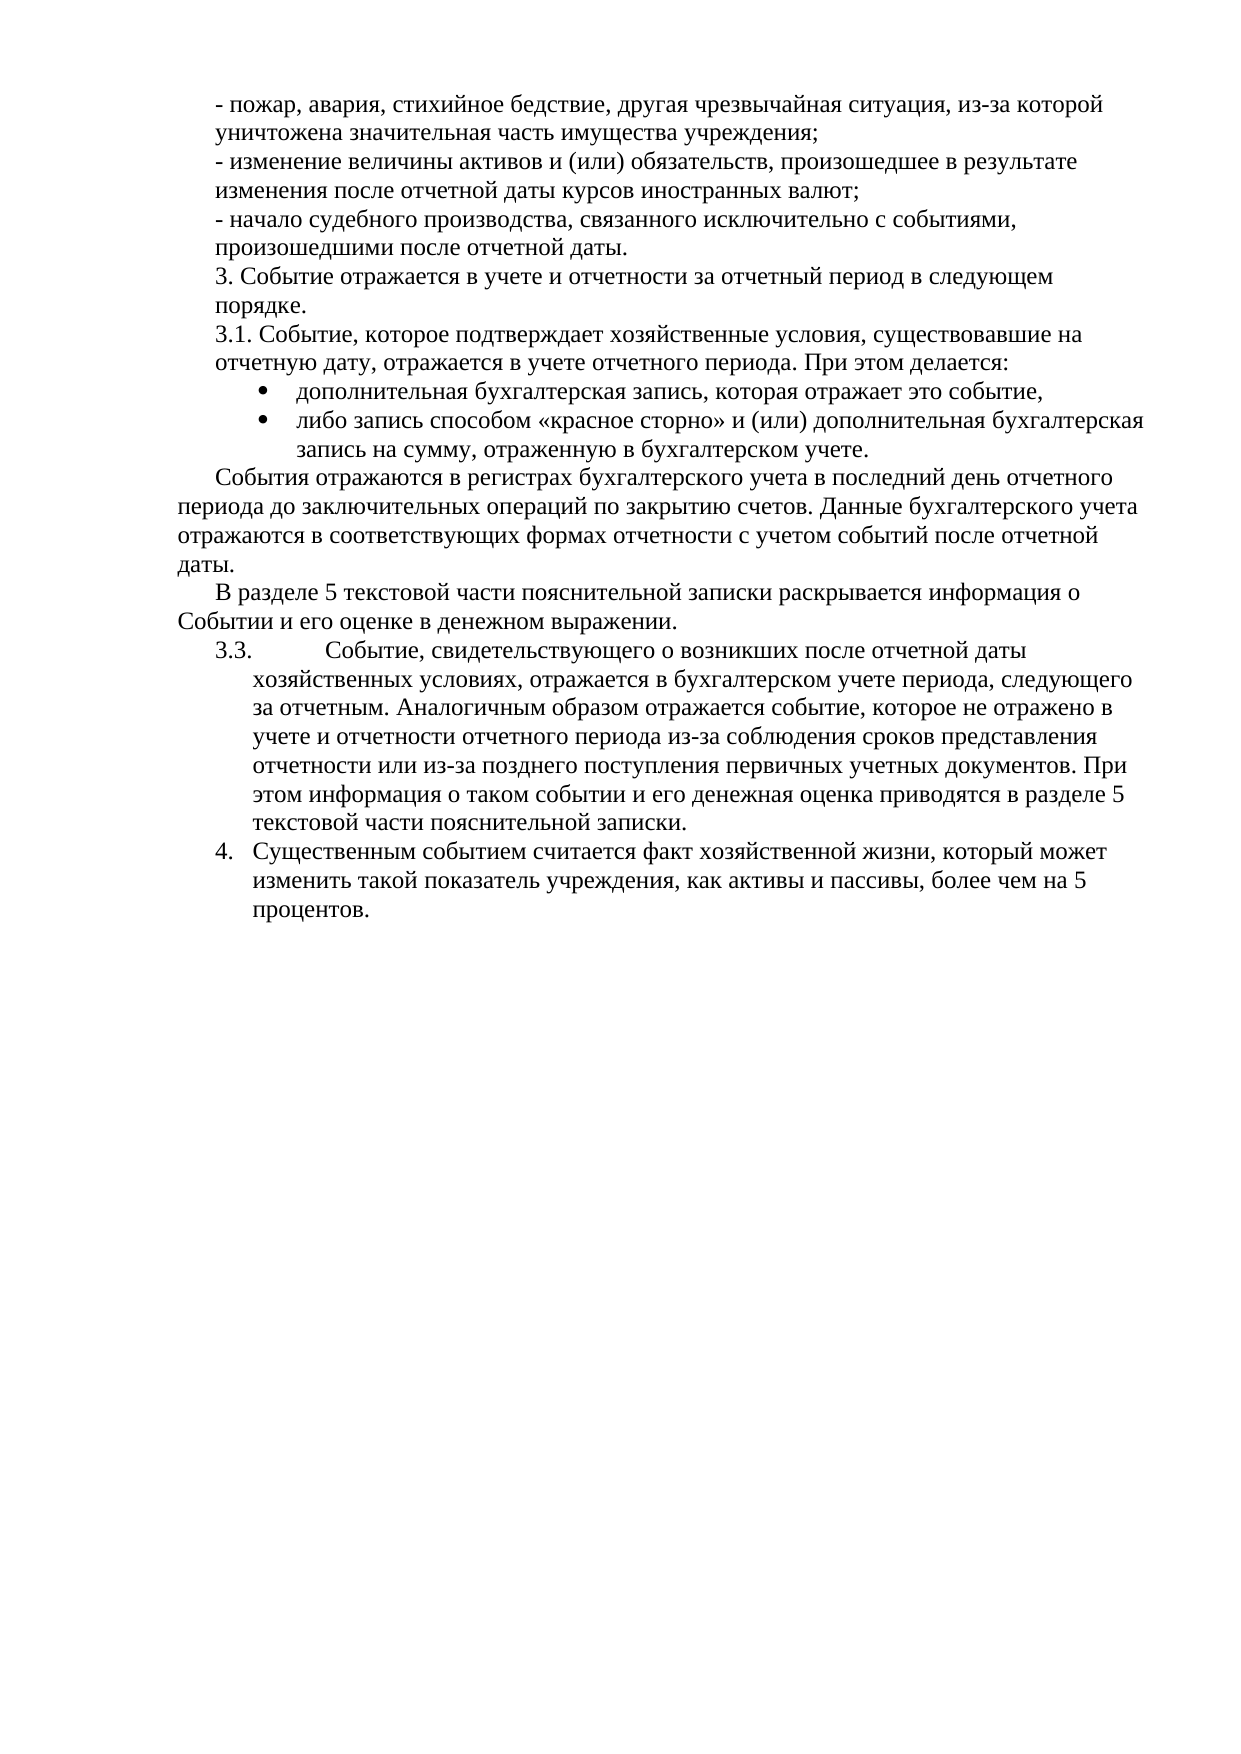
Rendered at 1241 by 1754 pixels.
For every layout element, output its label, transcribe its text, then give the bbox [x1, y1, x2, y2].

text - изменение величины активов и (или) обязательств, произошедшее в результате изменения после отчетной даты курсов иностранных валют; [215, 146, 1152, 204]
text 3.1. Событие, которое подтверждает хозяйственные условия, существовавшие на отчетную дату, отражается в учете отчетного периода. При этом делается: [215, 319, 1152, 376]
list Существенным событием считается факт хозяйственной жизни, который может изменить такой показатель учреждения, как активы и пассивы, более чем на 5 процентов. [215, 836, 1152, 922]
list либо запись способом «красное сторно» и (или) дополнительная бухгалтерская запись на сумму, отраженную в бухгалтерском учете. [258, 405, 1152, 462]
text 3. Событие отражается в учете и отчетности за отчетный период в следующем порядке. [215, 261, 1152, 319]
text В разделе 5 текстовой части пояснительной записки раскрывается информация о Событии и его оценке в денежном выражении. [177, 577, 1152, 635]
text События отражаются в регистрах бухгалтерского учета в последний день отчетного периода до заключительных операций по закрытию счетов. Данные бухгалтерского учета отражаются в соответствующих формах отчетности с учетом событий после отчетной даты. [177, 462, 1152, 577]
list дополнительная бухгалтерская запись, которая отражает это событие, [258, 376, 1152, 405]
list Событие, свидетельствующего о возникших после отчетной даты хозяйственных условиях, отражается в бухгалтерском учете периода, следующего за отчетным. Аналогичным образом отражается событие, которое не отражено в учете и отчетности отчетного периода из-за соблюдения сроков представления отчетности или из-за позднего поступления первичных учетных документов. При этом информация о таком событии и его денежная оценка приводятся в разделе 5 текстовой части пояснительной записки. [215, 635, 1152, 836]
text - пожар, авария, стихийное бедствие, другая чрезвычайная ситуация, из-за которой уничтожена значительная часть имущества учреждения; [215, 89, 1152, 146]
text - начало судебного производства, связанного исключительно с событиями, произошедшими после отчетной даты. [215, 204, 1152, 261]
